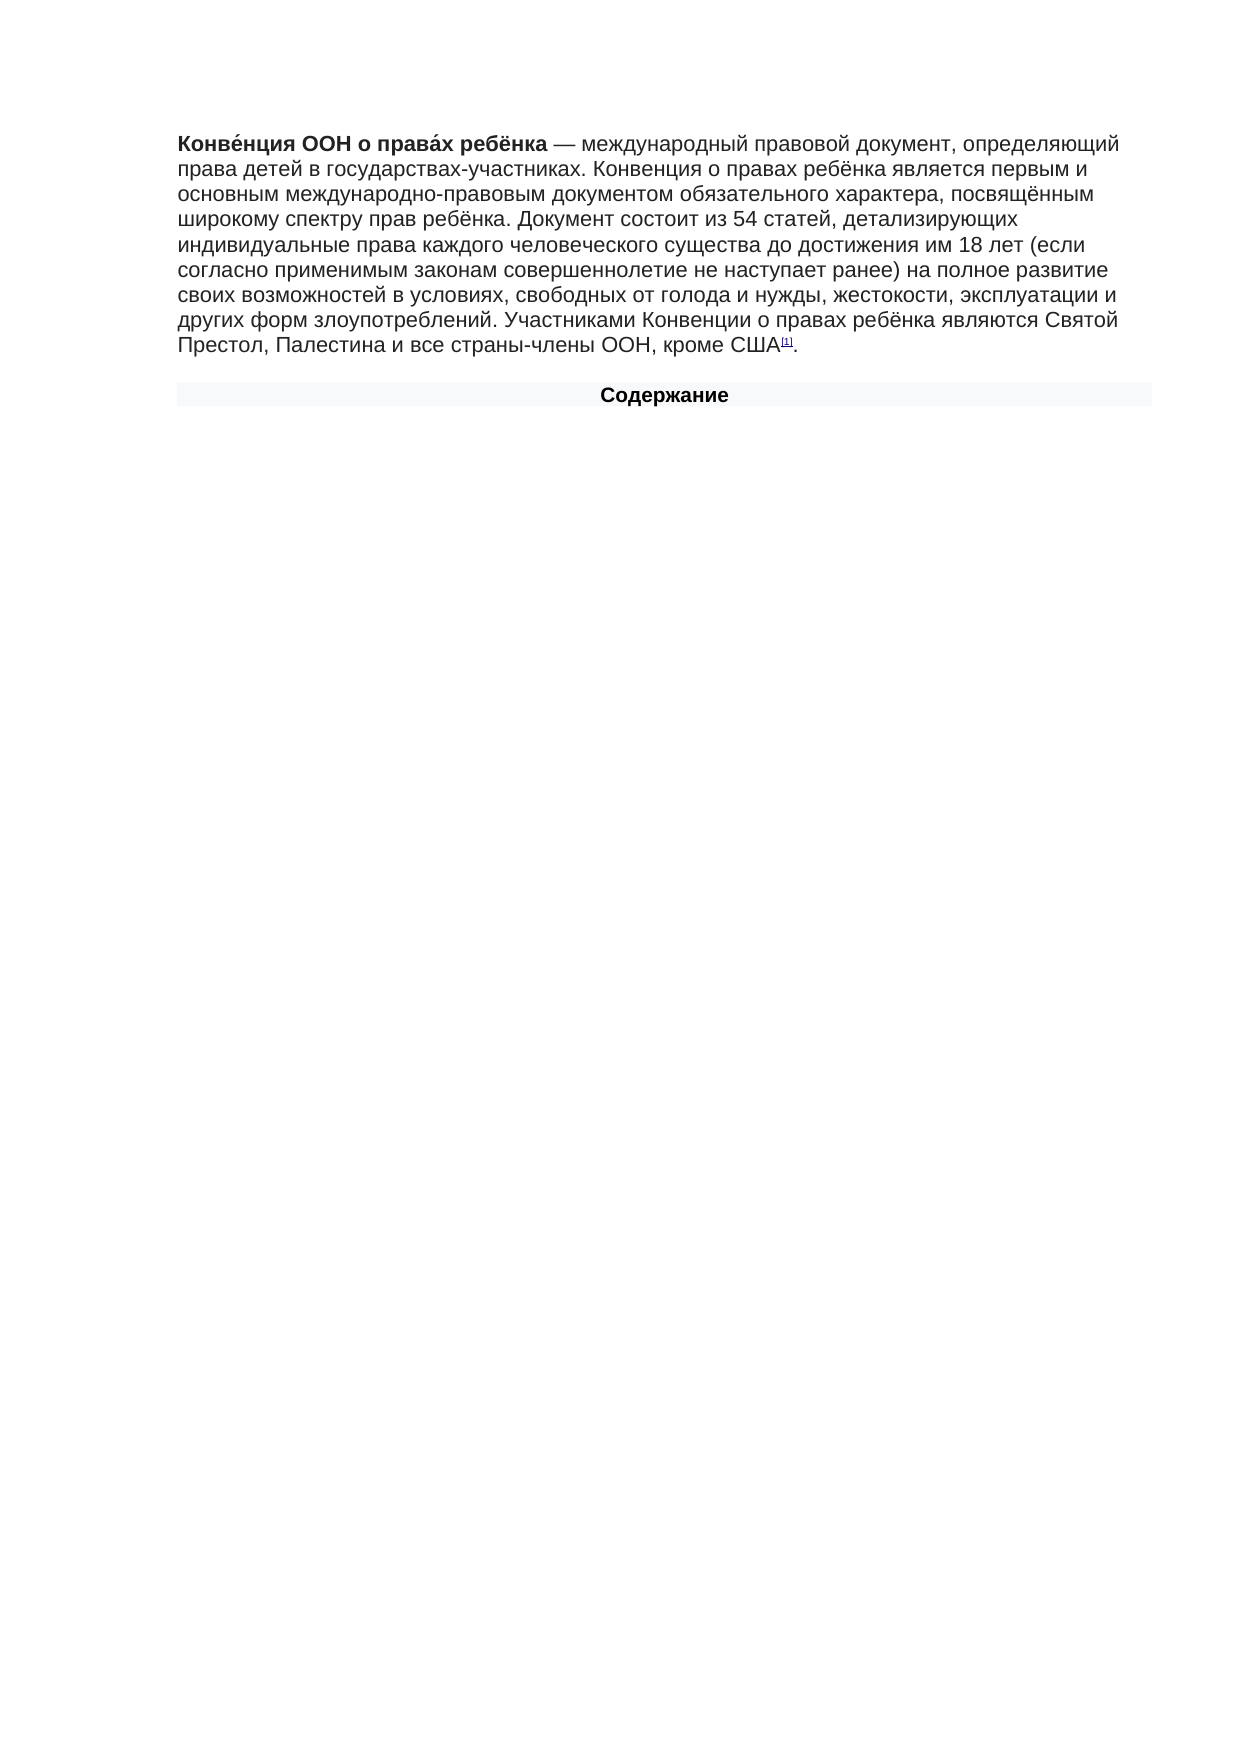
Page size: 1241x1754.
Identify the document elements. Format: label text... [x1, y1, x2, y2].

text Конве́нция ООН о права́х ребёнка — международный правовой документ, определяющий права детей в государствах-участниках. Конвенция о правах ребёнка является первым и основным международно-правовым документом обязательного характера, посвящённым широкому спектру прав ребёнка. Документ состоит из 54 статей, детализирующих индивидуальные права каждого человеческого существа до достижения им 18 лет (если согласно применимым законам совершеннолетие не наступает ранее) на полное развитие своих возможностей в условиях, свободных от голода и нужды, жестокости, эксплуатации и других форм злоупотреблений. Участниками Конвенции о правах ребёнка являются Святой Престол, Палестина и все страны-члены ООН, кроме США[1]. [177, 131, 1152, 357]
text Содержание [177, 382, 1152, 406]
